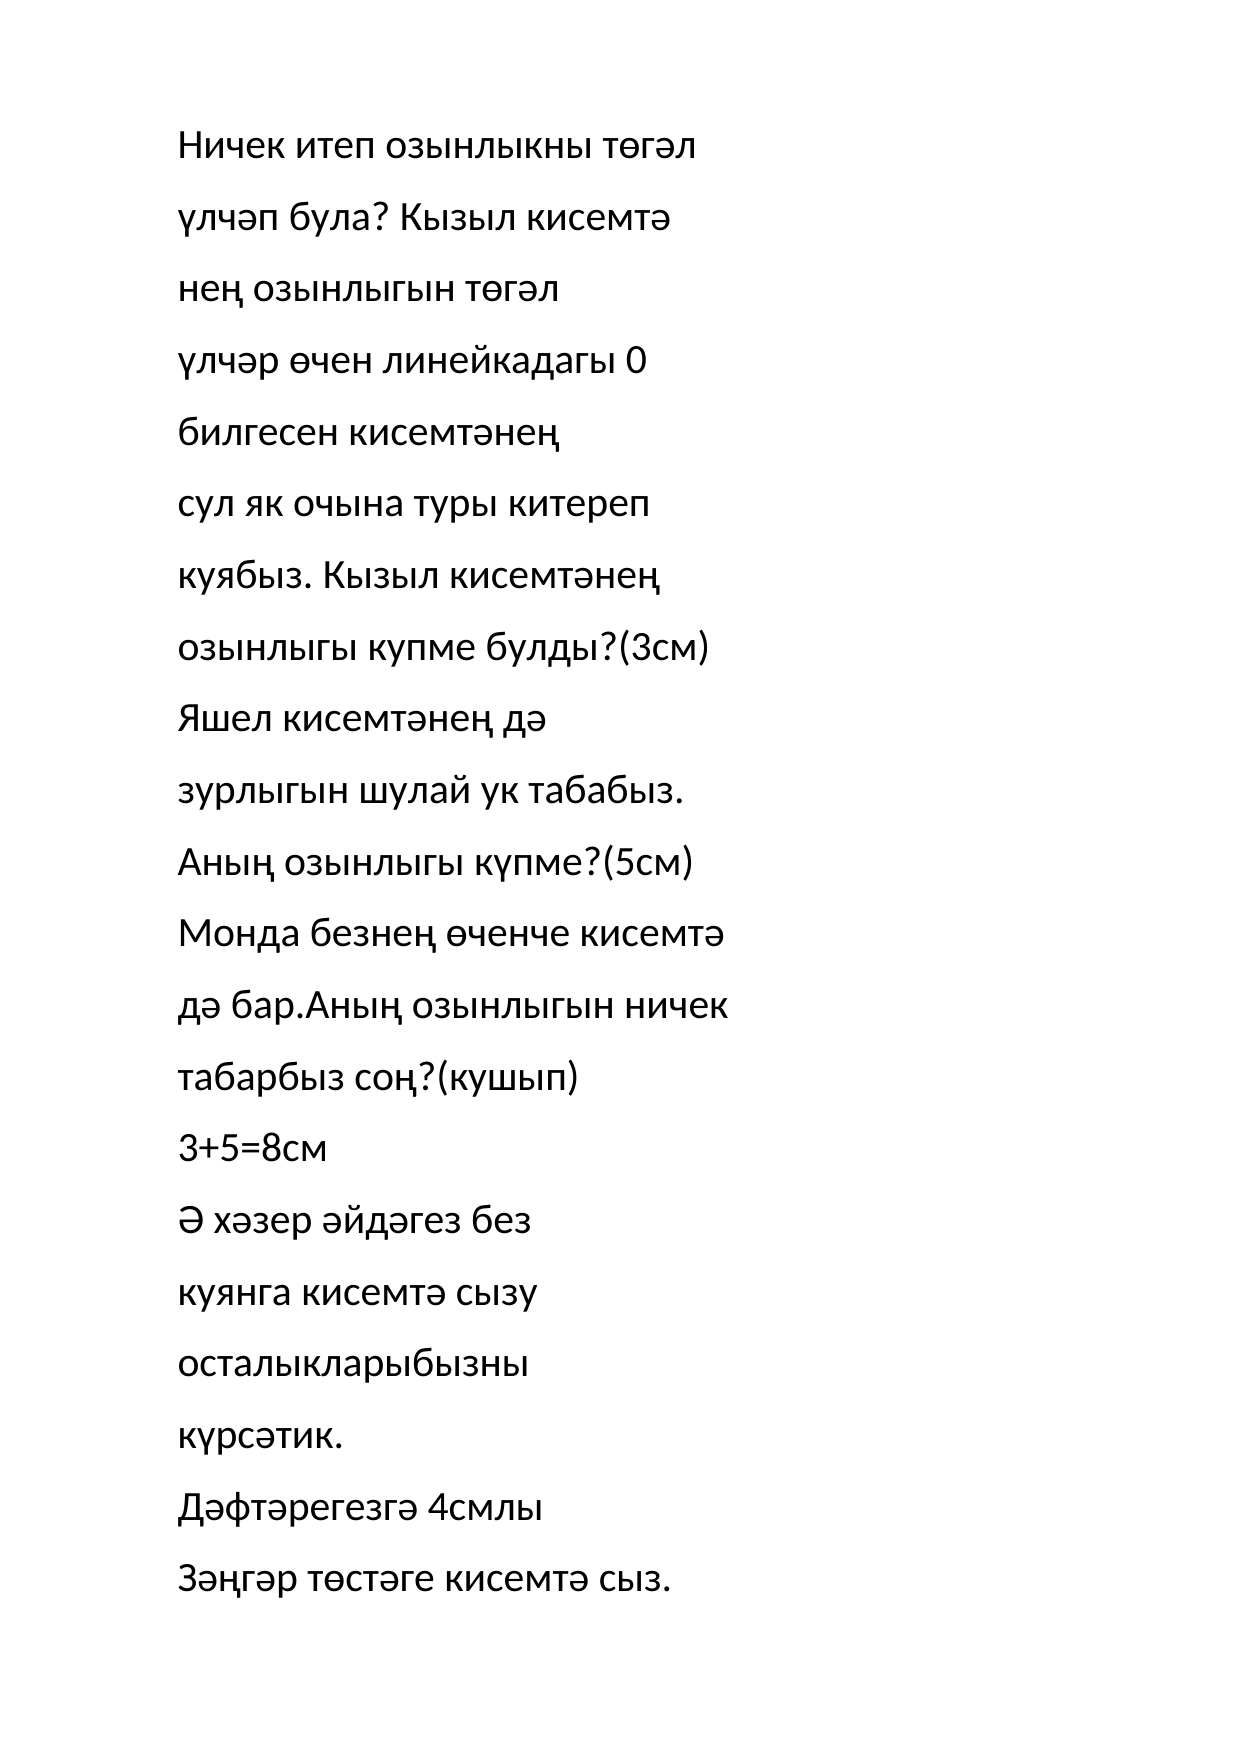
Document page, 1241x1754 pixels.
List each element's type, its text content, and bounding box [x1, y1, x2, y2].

text Аның озынлыгы күпме?(5см) [177, 835, 1152, 886]
text үлчәп була? Кызыл кисемтә [177, 190, 1152, 241]
text табарбыз соң?(кушып) [177, 1050, 1152, 1101]
text зурлыгын шулай ук табабыз. [177, 763, 1152, 814]
text Монда безнең өченче кисемтә [177, 906, 1152, 957]
text сул як очына туры китереп [177, 476, 1152, 527]
text Яшел кисемтәнең дә [177, 691, 1152, 742]
text үлчәр өчен линейкадагы 0 [177, 333, 1152, 384]
text Зәңгәр төстәге кисемтә сыз. [177, 1551, 1152, 1602]
text озынлыгы купме булды?(3см) [177, 620, 1152, 671]
text осталыкларыбызны [177, 1336, 1152, 1387]
text куябыз. Кызыл кисемтәнең [177, 548, 1152, 599]
text билгесен кисемтәнең [177, 405, 1152, 456]
text Ничек итеп озынлыкны төгәл [177, 118, 1152, 169]
text куянга кисемтә сызу [177, 1265, 1152, 1316]
text нең озынлыгын төгәл [177, 261, 1152, 312]
text күрсәтик. [177, 1408, 1152, 1459]
text Ә хәзер әйдәгез без [177, 1193, 1152, 1244]
text дә бар.Аның озынлыгын ничек [177, 978, 1152, 1029]
text Дәфтәрегезгә 4смлы [177, 1480, 1152, 1531]
text 3+5=8см [177, 1121, 1152, 1172]
